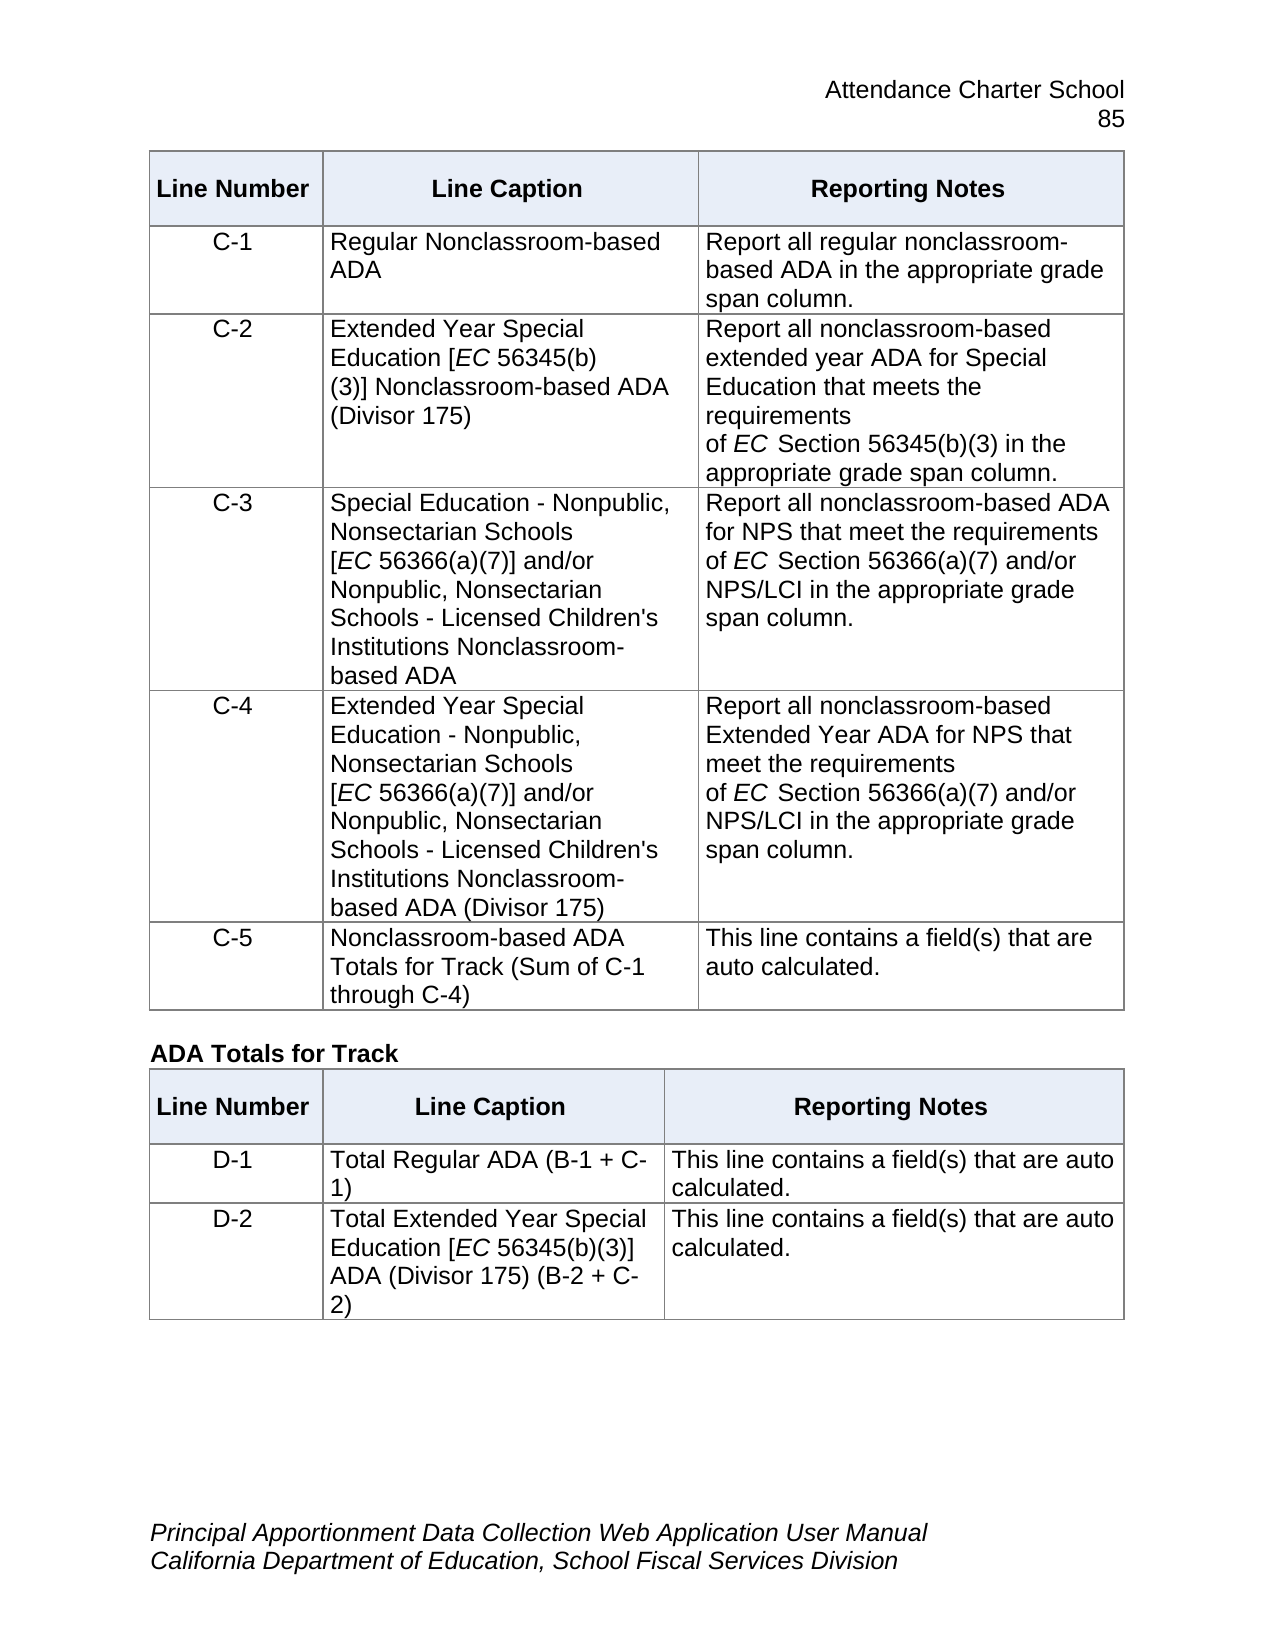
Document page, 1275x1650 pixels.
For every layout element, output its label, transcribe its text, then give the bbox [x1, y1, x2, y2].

table_cell D-1 [150, 1145, 322, 1202]
table_cell Special Education - Nonpublic, Nonsectarian Schools [EC 56366(a)(7)] and/or Nonpublic, Nonsectarian Schools - Licensed Children's Institutions Nonclassroom-based ADA [324, 488, 698, 690]
table_cell Report all regular nonclassroom-based ADA in the appropriate grade span column. [699, 227, 1123, 313]
table_cell Regular Nonclassroom-based ADA [324, 227, 698, 313]
table_cell C-5 [150, 923, 322, 1009]
table_cell Nonclassroom-based ADA Totals for Track (Sum of C-1 through C-4) [324, 923, 698, 1009]
table_cell Report all nonclassroom-based Extended Year ADA for NPS that meet the requirements of EC Section 56366(a)(7) and/or NPS/LCI in the appropriate grade span column. [699, 691, 1123, 921]
table_header Line Caption [324, 152, 698, 225]
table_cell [665, 1204, 1123, 1319]
table_cell Extended Year Special Education [EC 56345(b)(3)] Nonclassroom-based ADA (Divisor 175) [324, 315, 698, 487]
table_cell This line contains a field(s) that are auto calculated. [699, 923, 1123, 1009]
table_cell Total Extended Year Special Education [EC 56345(b)(3)] ADA (Divisor 175) (B-2 + C-2) [324, 1204, 664, 1319]
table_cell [665, 1145, 1123, 1202]
table_cell Extended Year Special Education - Nonpublic, Nonsectarian Schools [EC 56366(a)(7)] and/or Nonpublic, Nonsectarian Schools - Licensed Children's Institutions Nonclassroom-based ADA (Divisor 175) [324, 691, 698, 921]
table_cell Total Regular ADA (B-1 + C-1) [324, 1145, 664, 1202]
text ADA Totals for Track [150, 1039, 1125, 1068]
table_cell Report all nonclassroom-based ADA for NPS that meet the requirements of EC Section 56366(a)(7) and/or NPS/LCI in the appropriate grade span column. [699, 488, 1123, 690]
table_cell C-3 [150, 488, 322, 690]
table_header Reporting Notes [699, 152, 1123, 225]
table_cell C-1 [150, 227, 322, 313]
table_cell C-2 [150, 315, 322, 487]
table_header Line Caption [324, 1070, 664, 1143]
table_cell Report all nonclassroom-based extended year ADA for Special Education that meets the requirements of EC Section 56345(b)(3) in the appropriate grade span column. [699, 315, 1123, 487]
table_cell C-4 [150, 691, 322, 921]
table_header Line Number [150, 152, 322, 225]
table_header Line Number [150, 1070, 322, 1143]
table_header Reporting Notes [665, 1070, 1123, 1143]
table_cell D-2 [150, 1204, 322, 1319]
